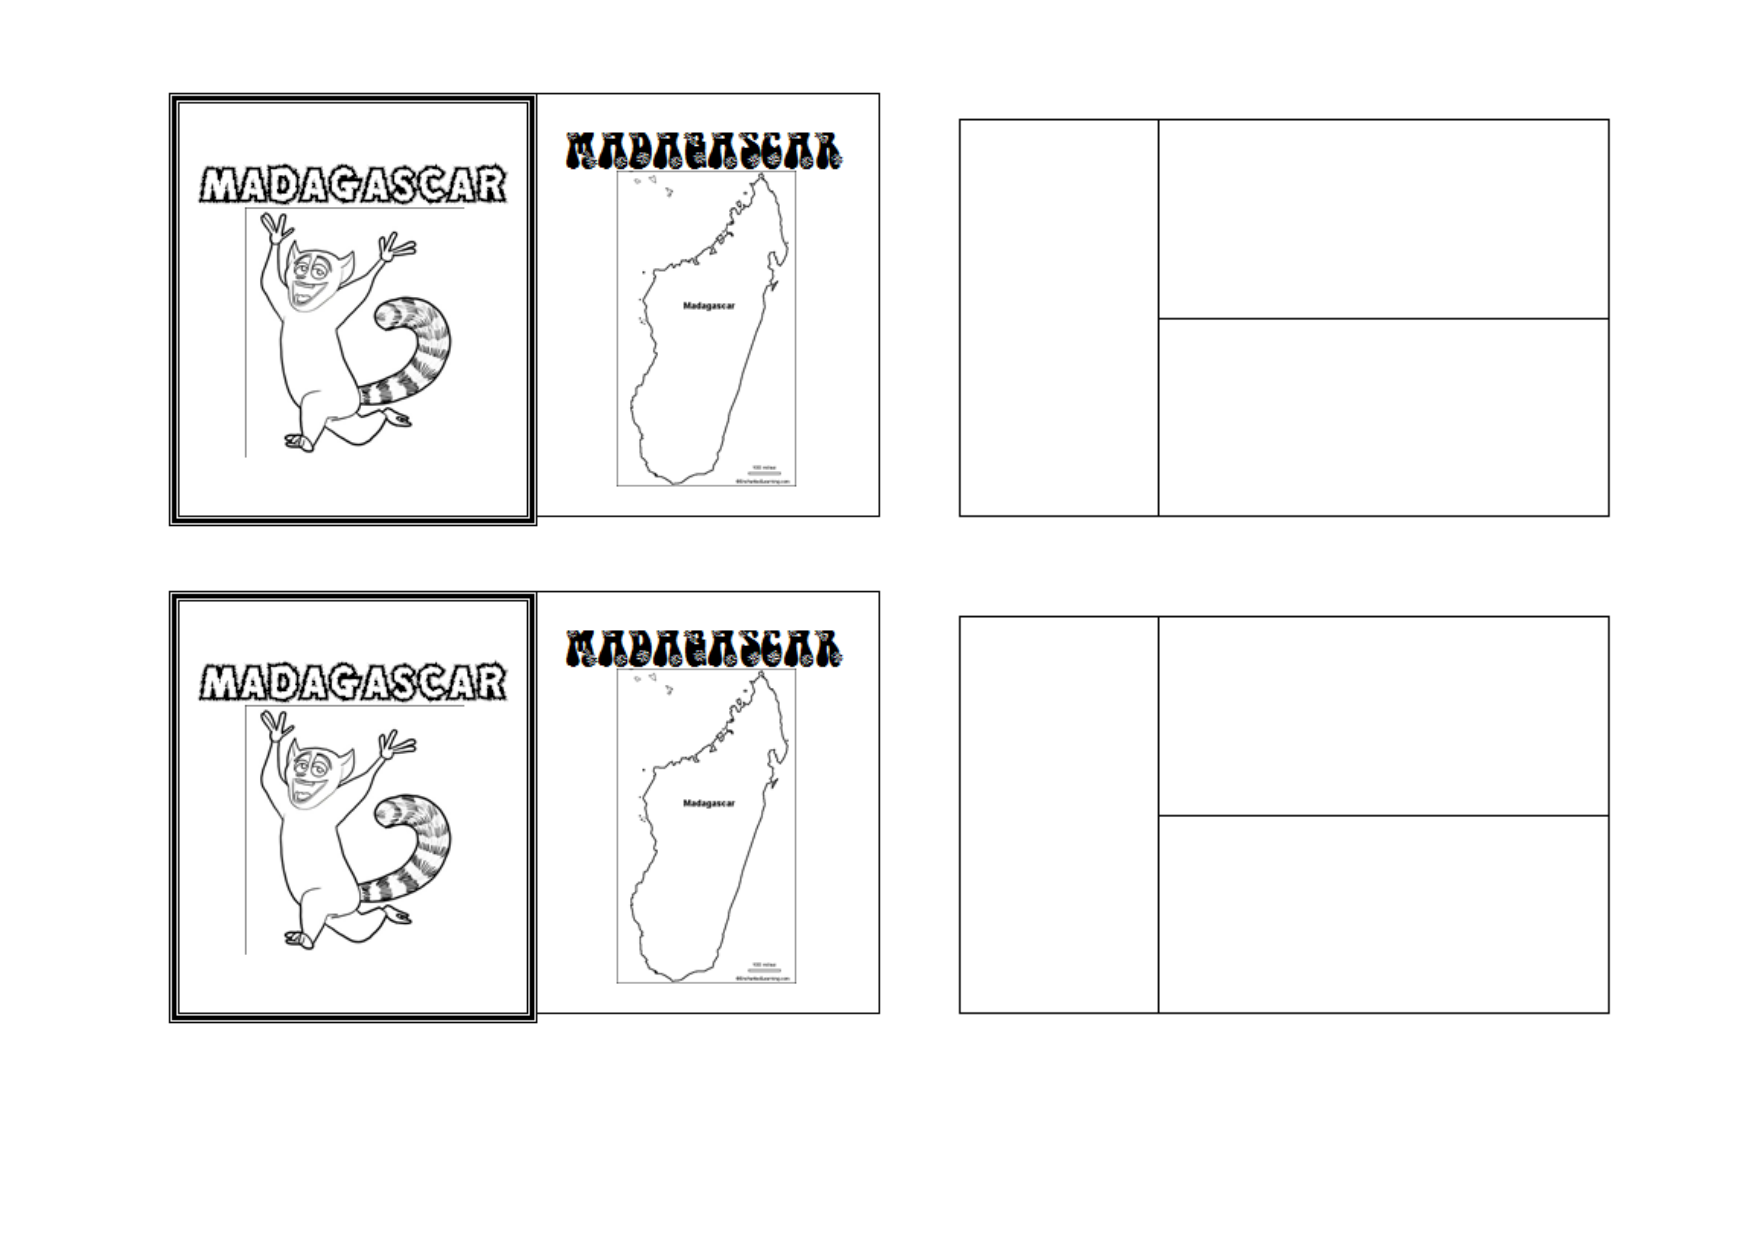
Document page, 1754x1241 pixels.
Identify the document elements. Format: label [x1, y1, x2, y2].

picture [940, 105, 1626, 528]
picture [940, 602, 1626, 1025]
picture [160, 585, 891, 1025]
picture [160, 87, 891, 528]
